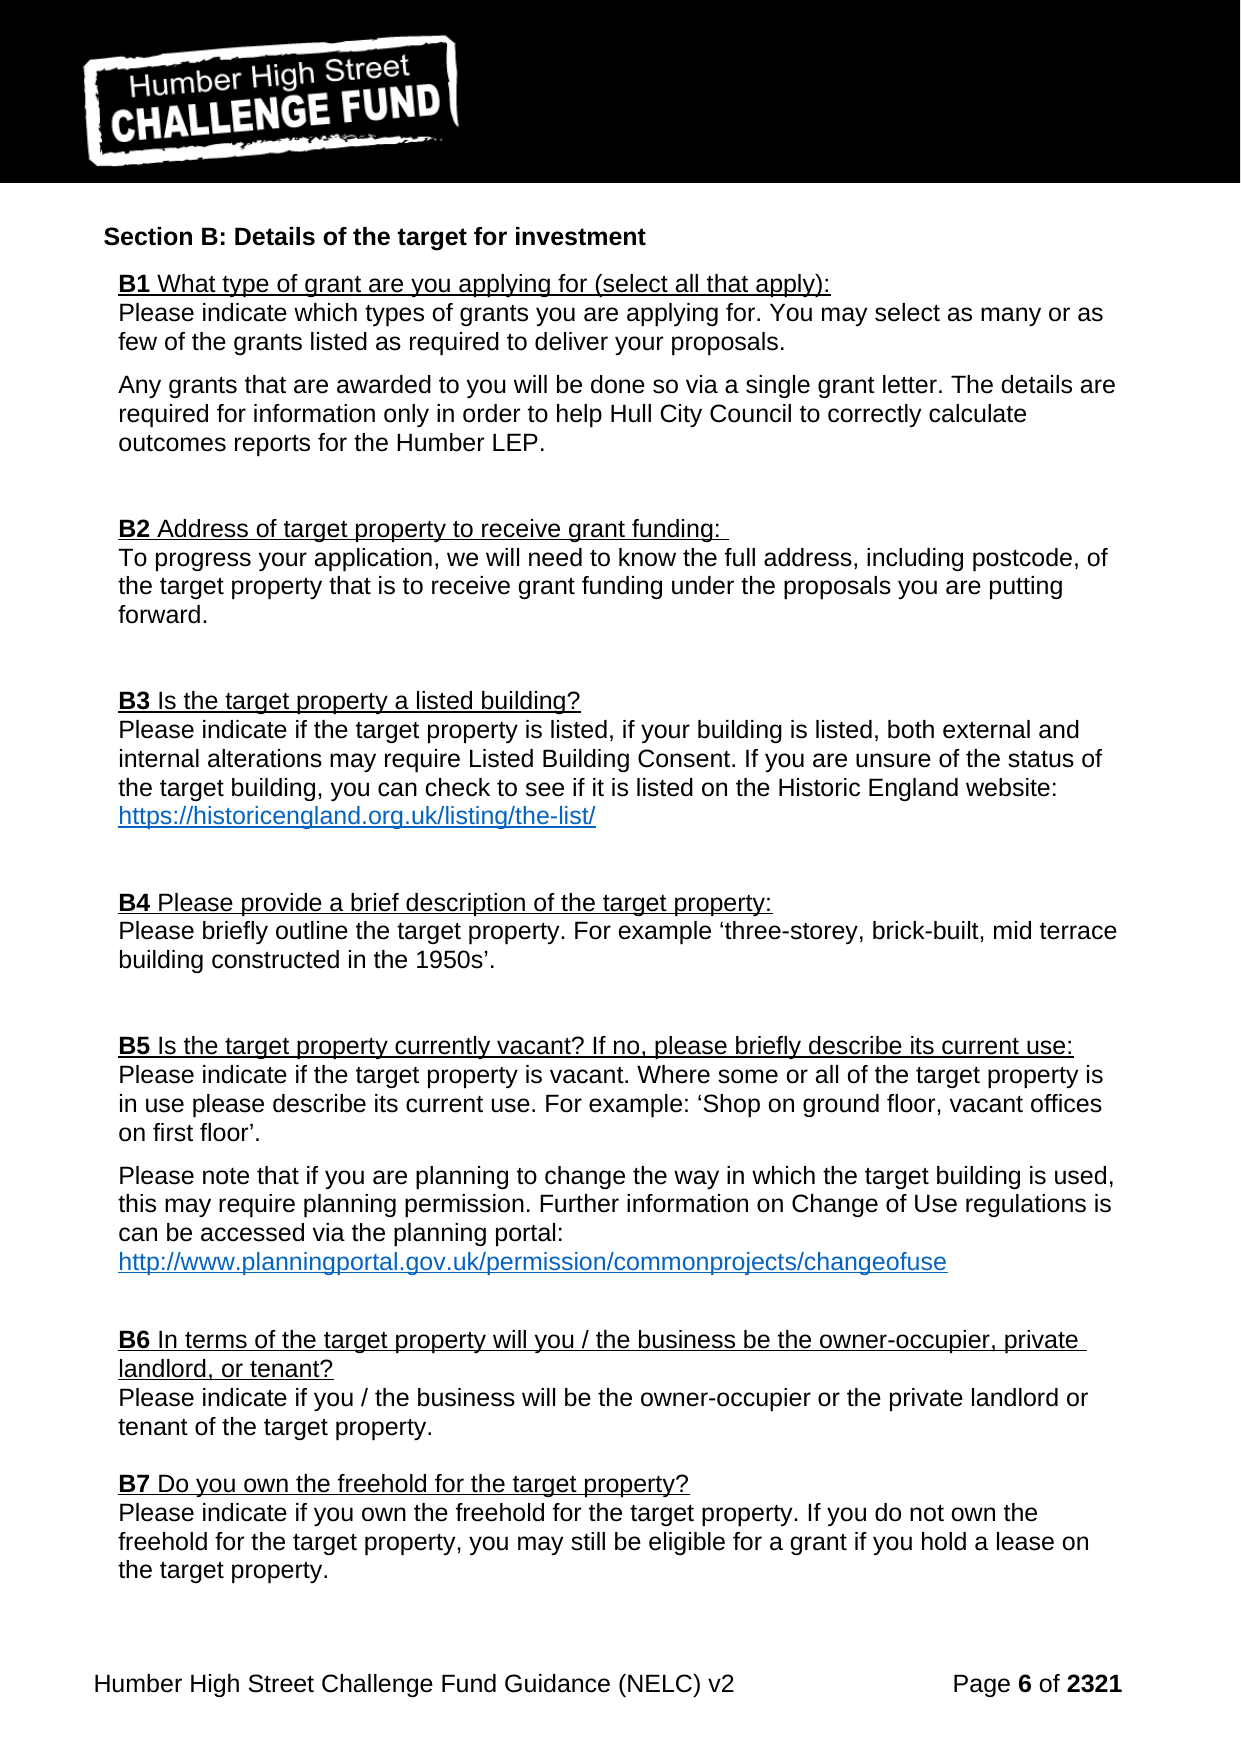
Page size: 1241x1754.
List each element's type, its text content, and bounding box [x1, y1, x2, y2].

text B6 In terms of the target property will you / the business be the owner-occupier, private landlord, or tenant? [118, 1325, 1122, 1383]
text Please indicate if the target property is listed, if your building is listed, both external and internal alterations may require Listed Building Consent. If you are unsure of the status of the target building, you can check to see if it is listed on the Historic England website: https://historicengland.org.uk/listing/the-list/ [118, 715, 1122, 830]
text Please note that if you are planning to change the way in which the target building is used, this may require planning permission. Further information on Change of Use regulations is can be accessed via the planning portal: http://www.planningportal.gov.uk/permission/commonprojects/changeofuse [118, 1161, 1122, 1276]
text B7 Do you own the freehold for the target property? [118, 1469, 1122, 1498]
text Please indicate if the target property is vacant. Where some or all of the target property is in use please describe its current use. For example: ‘Shop on ground floor, vacant offices on first floor’. [118, 1060, 1122, 1146]
text B2 Address of target property to receive grant funding: [118, 514, 1122, 543]
text Please indicate which types of grants you are applying for. You may select as many or as few of the grants listed as required to deliver your proposals. [118, 298, 1122, 356]
text Any grants that are awarded to you will be done so via a single grant letter. The details are required for information only in order to help Hull City Council to correctly calculate outcomes reports for the Humber LEP. [118, 370, 1122, 456]
text Please indicate if you own the freehold for the target property. If you do not own the freehold for the target property, you may still be eligible for a grant if you hold a lease on the target property. [118, 1498, 1122, 1584]
text B1 What type of grant are you applying for (select all that apply): [118, 269, 1122, 298]
text B5 Is the target property currently vacant? If no, please briefly describe its current use: [118, 1031, 1122, 1060]
subtitle Section B: Details of the target for investment [103, 222, 1122, 250]
text To progress your application, we will need to know the full address, including postcode, of the target property that is to receive grant funding under the proposals you are putting forward. [118, 543, 1122, 629]
text Please briefly outline the target property. For example ‘three-storey, brick-built, mid terrace building constructed in the 1950s’. [118, 916, 1122, 974]
text B4 Please provide a brief description of the target property: [118, 888, 1122, 916]
text B3 Is the target property a listed building? [118, 686, 1122, 715]
text Please indicate if you / the business will be the owner-occupier or the private landlord or tenant of the target property. [118, 1383, 1122, 1440]
picture [0, 0, 1241, 183]
